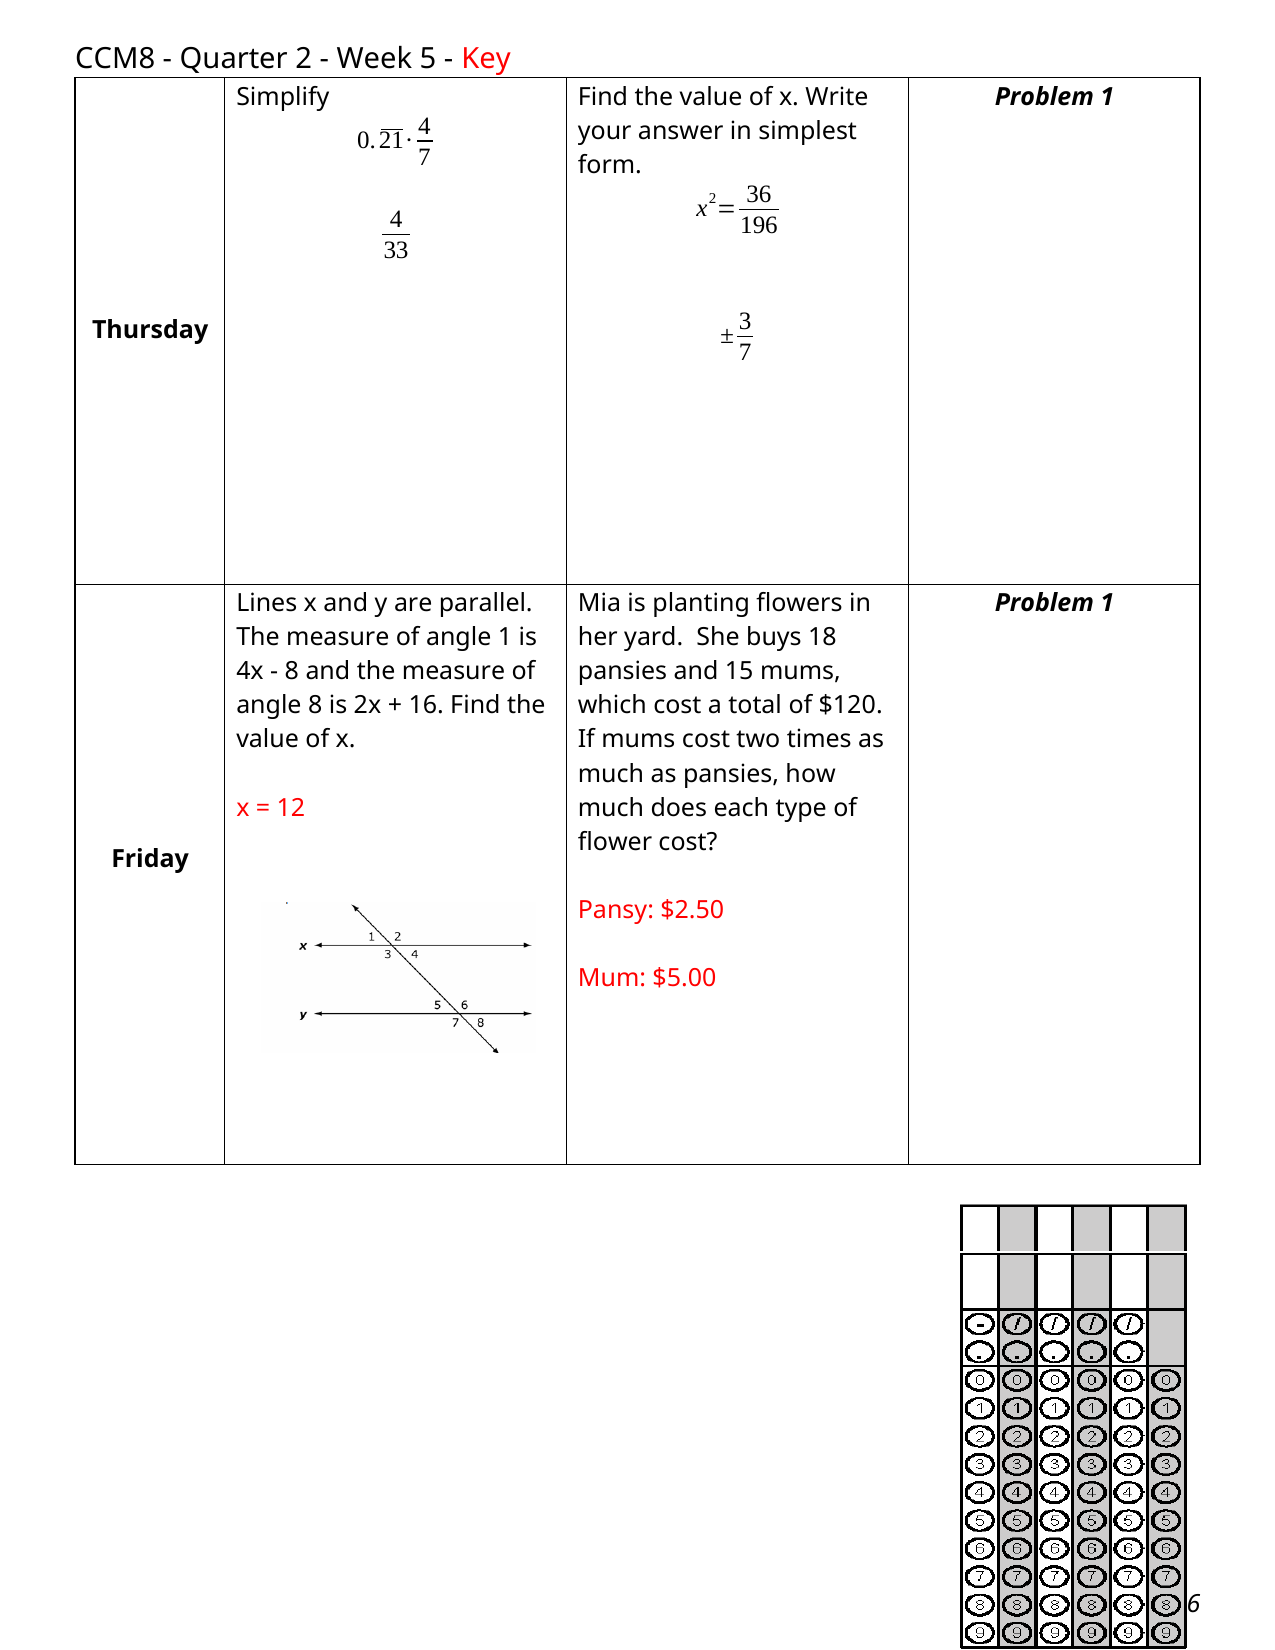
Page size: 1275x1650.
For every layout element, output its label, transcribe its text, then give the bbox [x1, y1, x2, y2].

table_cell Problem 1 [909, 78, 1199, 584]
table_cell Find the value of x. Write your answer in simplest form. [567, 78, 908, 584]
table_cell Problem 1 [909, 585, 1199, 1164]
table_cell Lines x and y are parallel. The measure of angle 1 is 4x - 8 and the measure of angle 8 is 2x + 16. Find the value of x. x = 12 [225, 585, 566, 1164]
table_cell Friday [76, 585, 224, 1164]
table_cell Thursday [76, 78, 224, 584]
table_cell Simplify [225, 78, 566, 584]
table_cell Mia is planting flowers in her yard. She buys 18 pansies and 15 mums, which cost a total of $120. If mums cost two times as much as pansies, how much does each type of flower cost? Pansy: $2.50 Mum: $5.00 [567, 585, 908, 1164]
